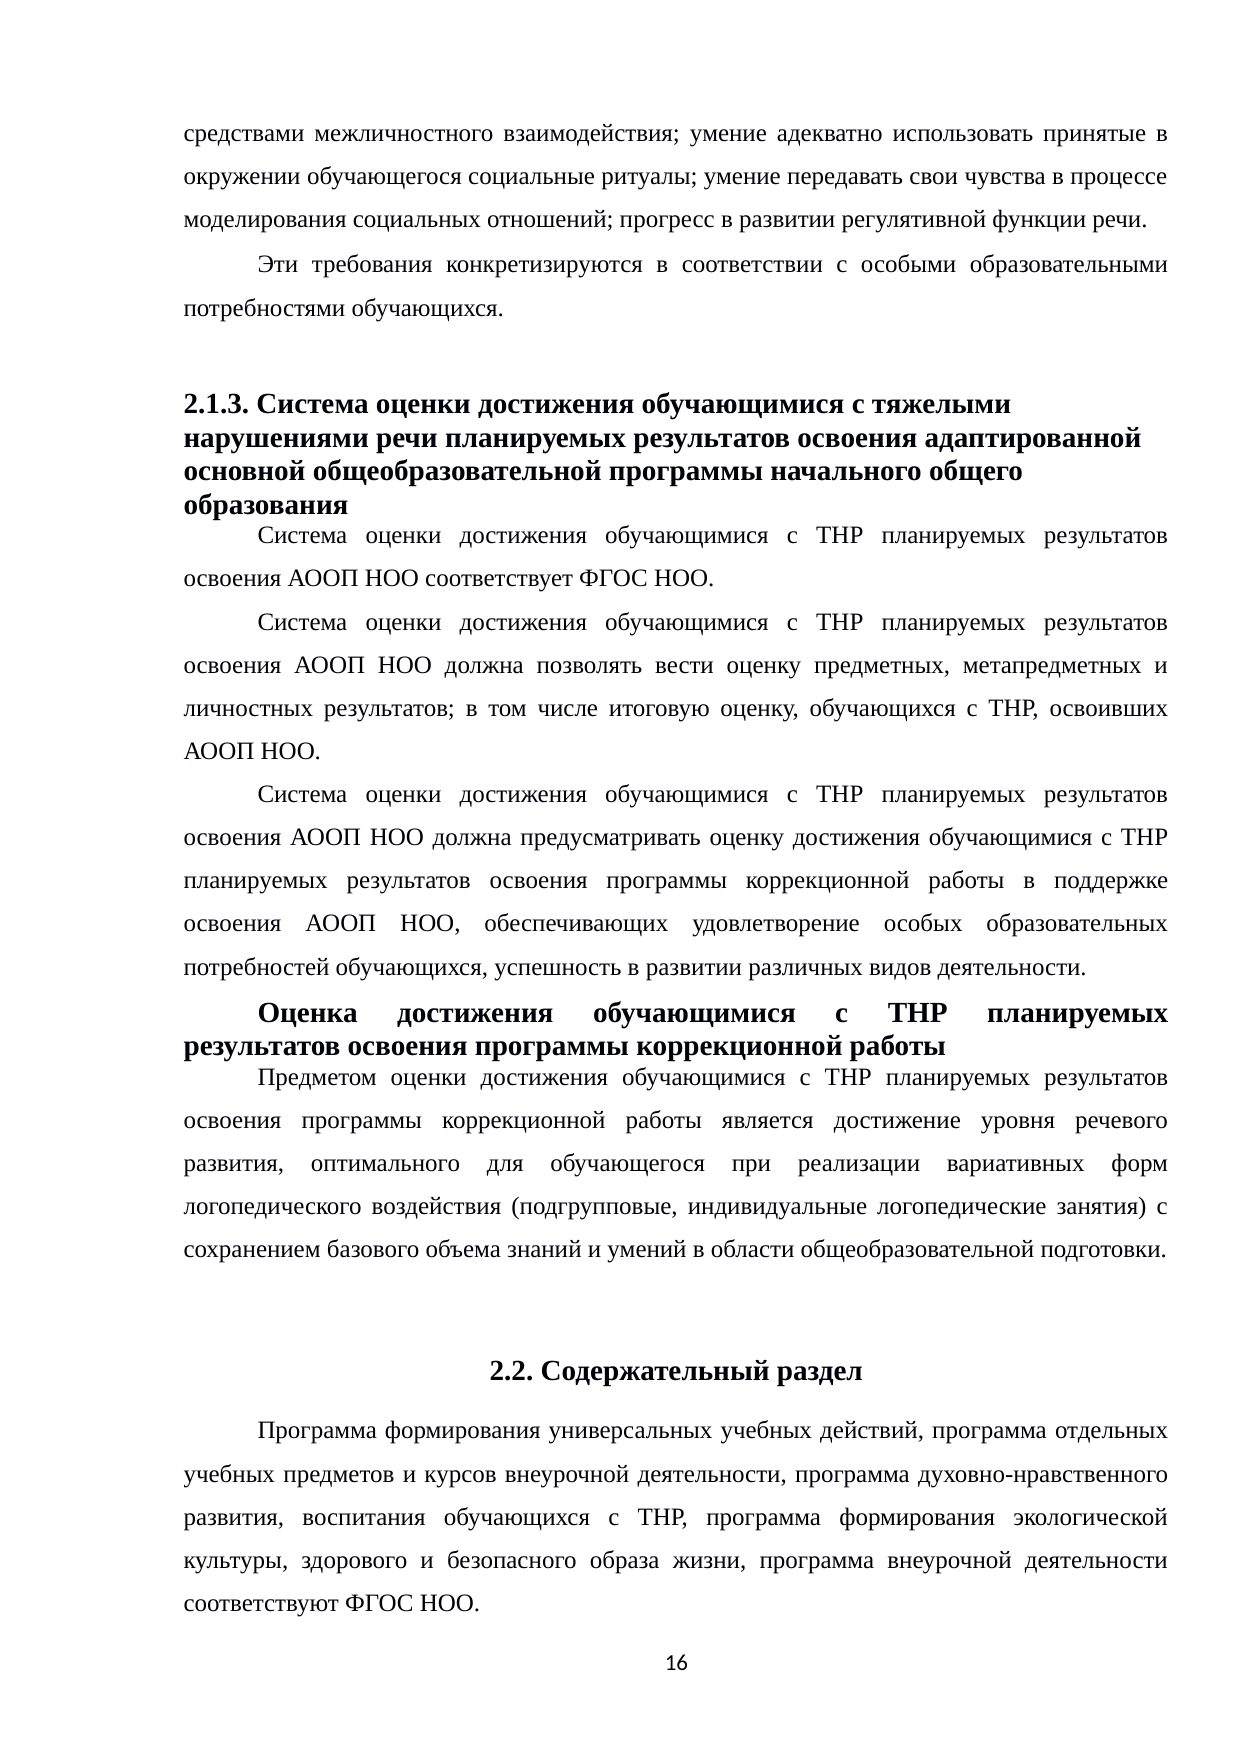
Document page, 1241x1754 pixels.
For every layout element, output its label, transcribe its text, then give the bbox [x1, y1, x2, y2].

text Система оценки достижения обучающимися с ТНР планируемых результатов освоения АООП НОО должна предусматривать оценку достижения обучающимися с ТНР планируемых результатов освоения программы коррекционной работы в поддержке освоения АООП НОО, обеспечивающих удовлетворение особых образовательных потребностей обучающихся, успешность в развитии различных видов деятельности. [183, 779, 1169, 980]
text Эти требования конкретизируются в соответствии с особыми образовательными потребностями обучающихся. [183, 249, 1169, 321]
text 2.2. Содержательный раздел [183, 1353, 1169, 1386]
text Оценка достижения обучающимися с ТНР планируемых результатов освоения программы коррекционной работы [183, 995, 1169, 1062]
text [183, 118, 1169, 233]
text Система оценки достижения обучающимися с ТНР планируемых результатов освоения АООП НОО должна позволять вести оценку предметных, метапредметных и личностных результатов; в том числе итоговую оценку, обучающихся с ТНР, освоивших АООП НОО. [183, 607, 1169, 765]
text Предметом оценки достижения обучающимися с ТНР планируемых результатов освоения программы коррекционной работы является достижение уровня речевого развития, оптимального для обучающегося при реализации вариативных форм логопедического воздействия (подгрупповые, индивидуальные логопедические занятия) с сохранением базового объема знаний и умений в области общеобразовательной подготовки. [183, 1062, 1169, 1263]
text Система оценки достижения обучающимися с ТНР планируемых результатов освоения АООП НОО соответствует ФГОС НОО. [183, 520, 1169, 592]
text Программа формирования универсальных учебных действий, программа отдельных учебных предметов и курсов внеурочной деятельности, программа духовно-нравственного развития, воспитания обучающихся с ТНР, программа формирования экологической культуры, здорового и безопасного образа жизни, программа внеурочной деятельности соответствуют ФГОС НОО. [183, 1416, 1169, 1617]
text 2.1.3. Система оценки достижения обучающимися с тяжелыми нарушениями речи планируемых результатов освоения адаптированной основной общеобразовательной программы начального общего образования [183, 386, 1169, 520]
